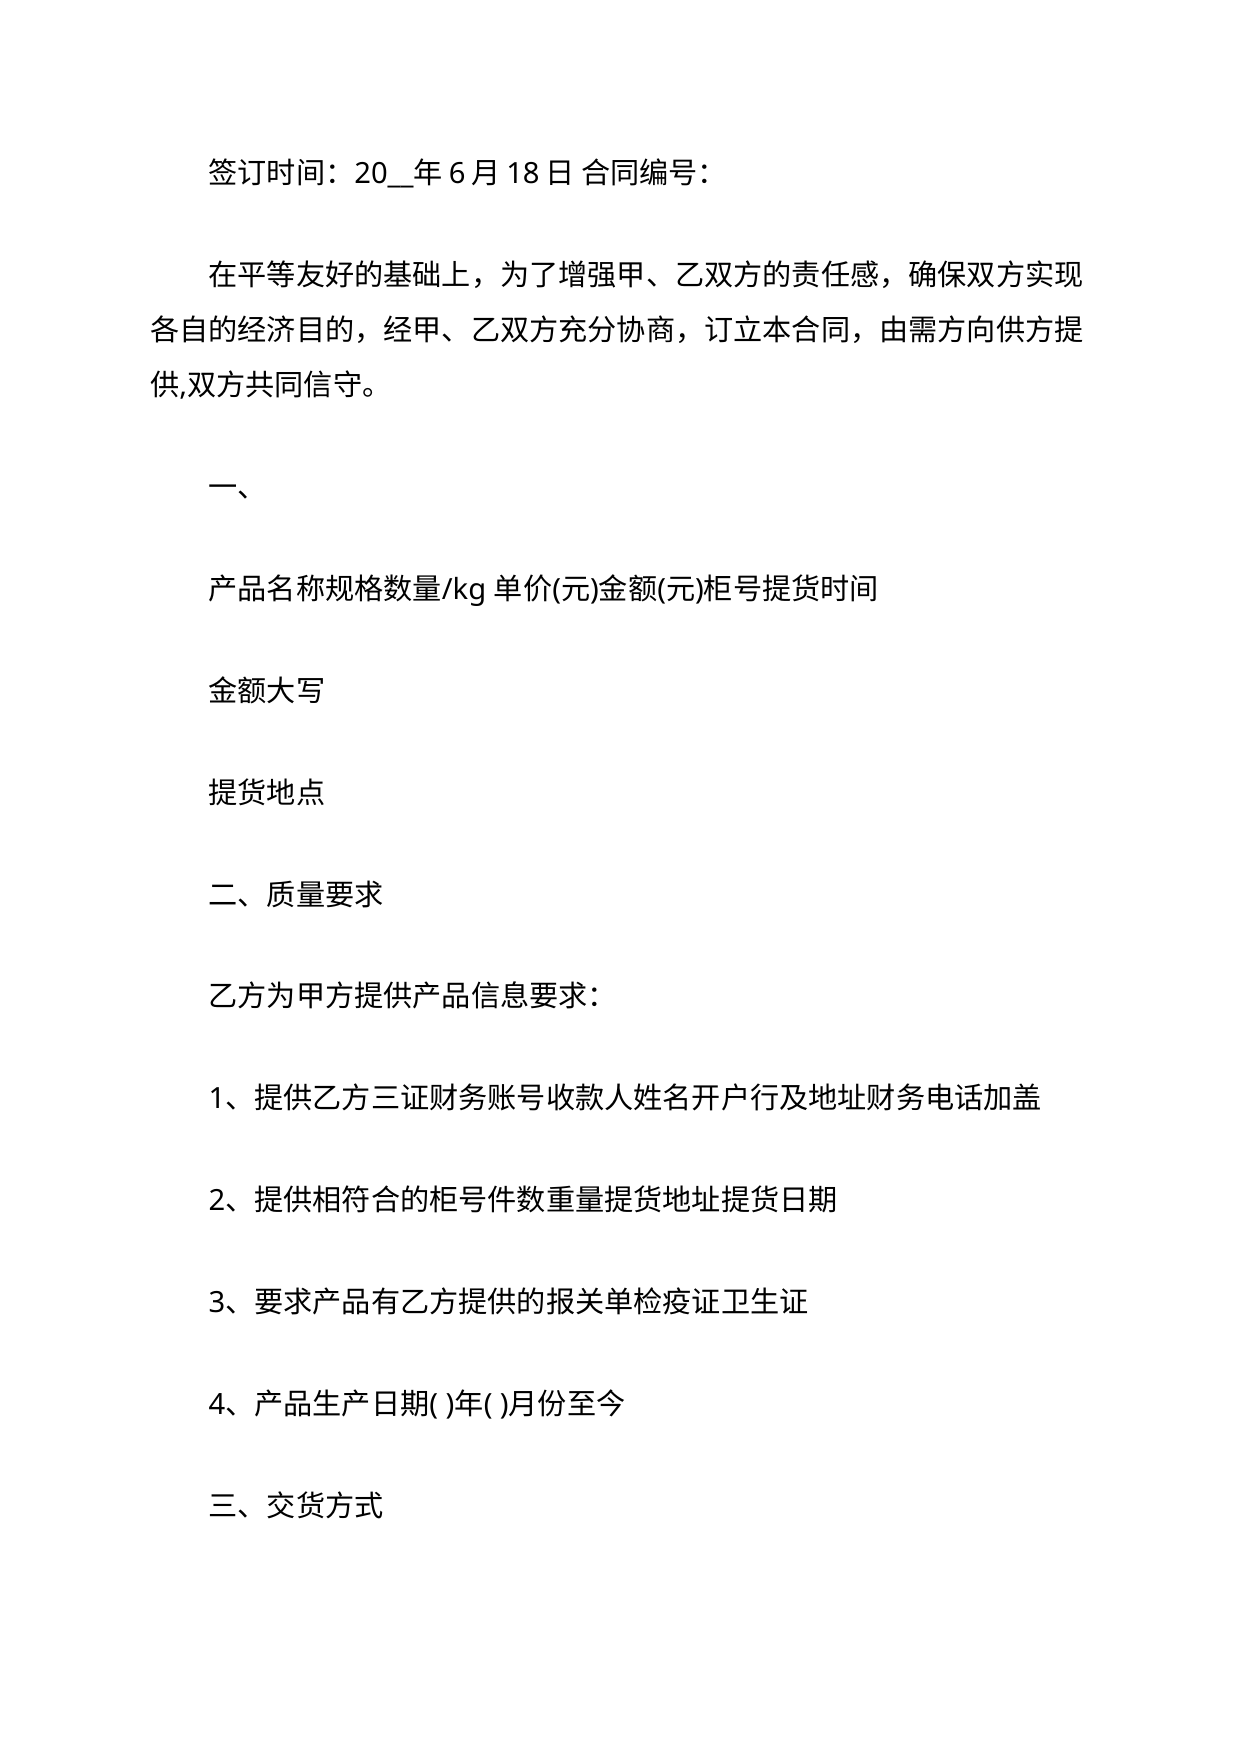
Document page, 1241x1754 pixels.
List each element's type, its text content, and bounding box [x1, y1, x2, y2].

text 1、提供乙方三证财务账号收款人姓名开户行及地址财务电话加盖 [150, 1074, 1090, 1117]
text 乙方为甲方提供产品信息要求： [150, 973, 1090, 1015]
text 一、 [150, 464, 1090, 506]
text 3、要求产品有乙方提供的报关单检疫证卫生证 [150, 1278, 1090, 1321]
text 签订时间：20__年6月18日 合同编号： [150, 150, 1090, 192]
text 在平等友好的基础上，为了增强甲、乙双方的责任感，确保双方实现各自的经济目的，经甲、乙双方充分协商，订立本合同，由需方向供方提供,双方共同信守。 [150, 252, 1090, 404]
text 三、交货方式 [150, 1482, 1090, 1525]
text 金额大写 [150, 667, 1090, 710]
text 二、质量要求 [150, 871, 1090, 913]
text 产品名称规格数量/kg 单价(元)金额(元)柜号提货时间 [150, 566, 1090, 608]
text 2、提供相符合的柜号件数重量提货地址提货日期 [150, 1177, 1090, 1219]
text 4、产品生产日期( )年( )月份至今 [150, 1381, 1090, 1423]
text 提货地点 [150, 769, 1090, 812]
